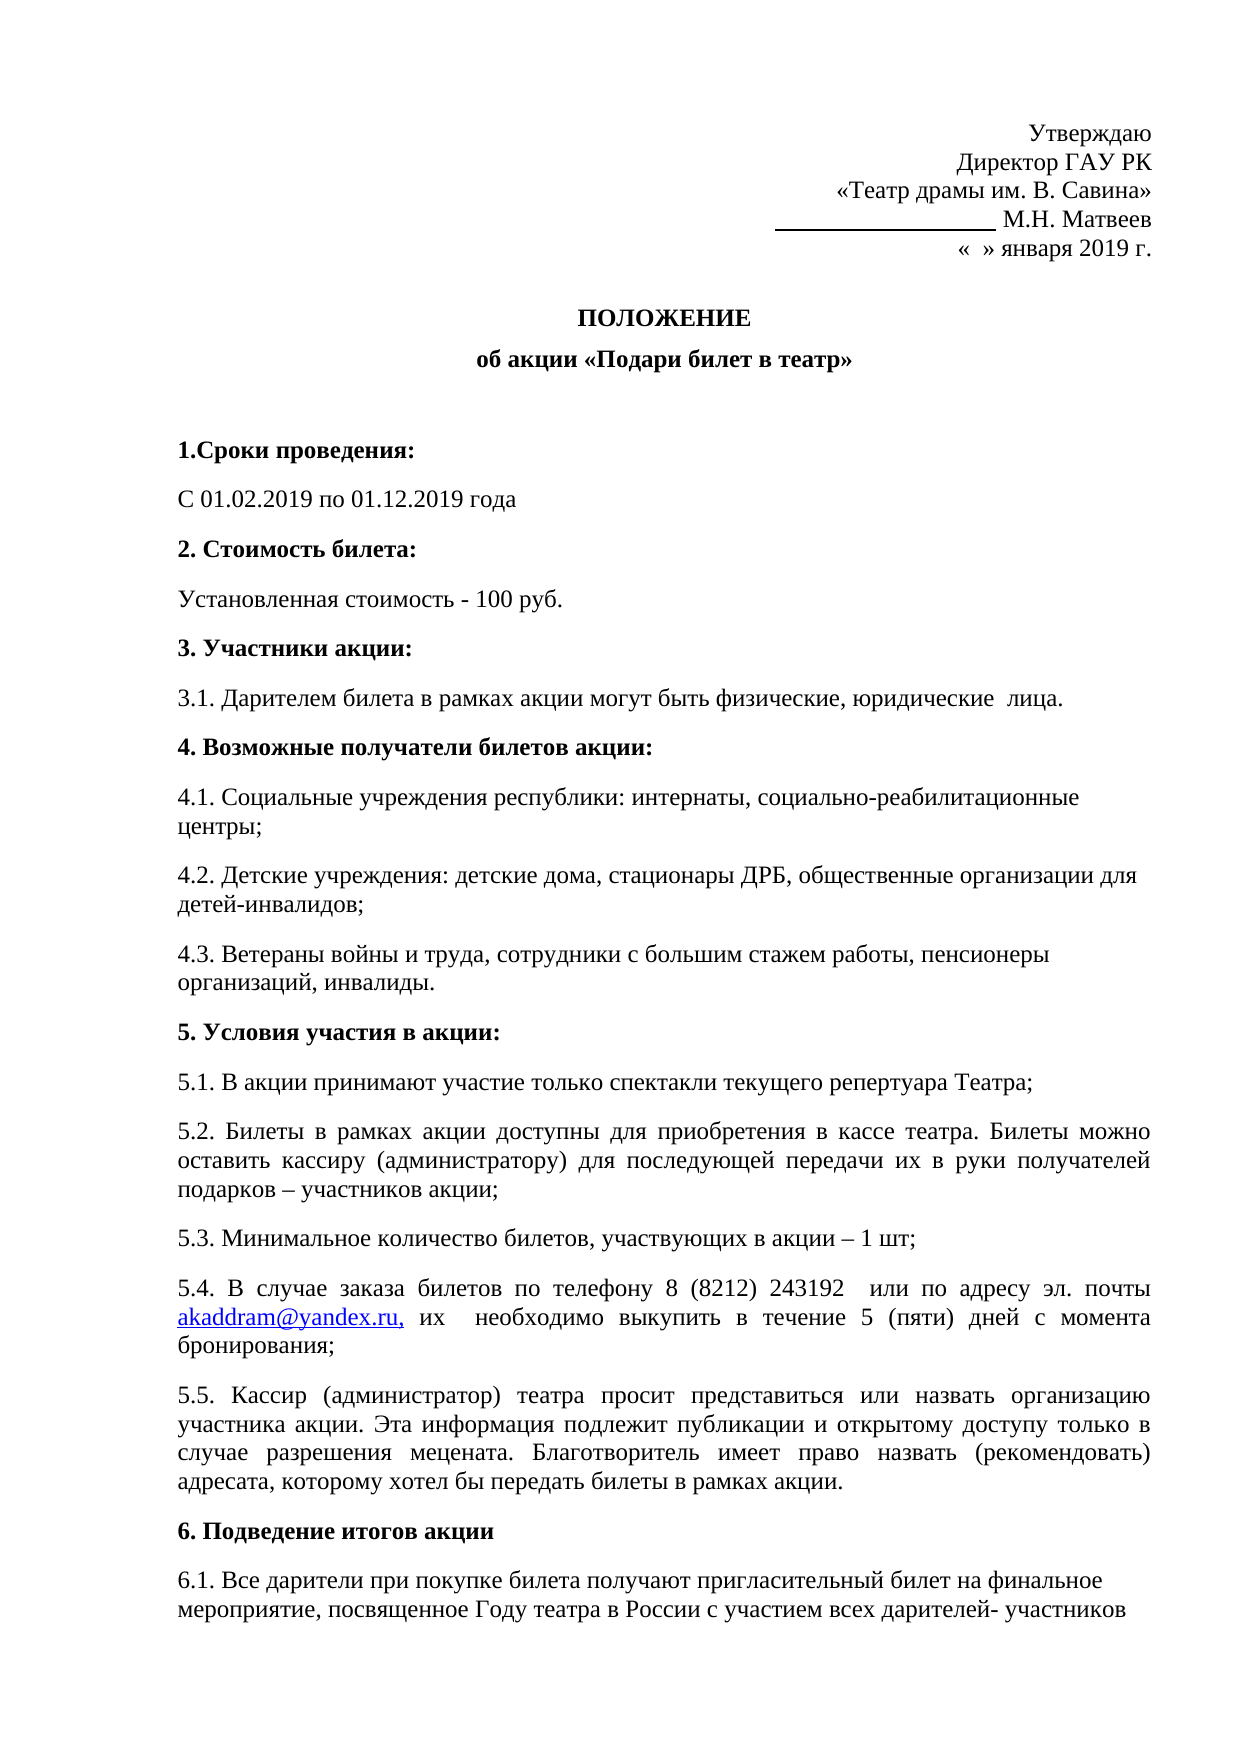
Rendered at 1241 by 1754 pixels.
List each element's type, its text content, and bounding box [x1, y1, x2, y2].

text 3. Участники акции: [177, 633, 1152, 662]
text М.Н. Матвеев [177, 204, 1152, 233]
text 5.5. Кассир (администратор) театра просит представиться или назвать организацию участника акции. Эта информация подлежит публикации и открытому доступу только в случае разрешения мецената. Благотворитель имеет право назвать (рекомендовать) адресата, которому хотел бы передать билеты в рамках акции. [177, 1380, 1152, 1495]
text 4.2. Детские учреждения: детские дома, стационары ДРБ, общественные организации для детей-инвалидов; [177, 860, 1152, 918]
text Директор ГАУ РК [177, 147, 1152, 176]
text Утверждаю [177, 118, 1152, 147]
text 5.1. В акции принимают участие только спектакли текущего репертуара Театра; [177, 1067, 1152, 1095]
text « » января 2019 г. [177, 233, 1152, 262]
text 2. Стоимость билета: [177, 534, 1152, 563]
text 1.Сроки проведения: [177, 435, 1152, 464]
text 4.3. Ветераны войны и труда, сотрудники с большим стажем работы, пенсионеры организаций, инвалиды. [177, 939, 1152, 996]
text 5.3. Минимальное количество билетов, участвующих в акции – 1 шт; [177, 1223, 1152, 1252]
text 5.4. В случае заказа билетов по телефону 8 (8212) 243192 или по адресу эл. почты akaddram@yandex.ru, их необходимо выкупить в течение 5 (пяти) дней с момента бронирования; [177, 1273, 1152, 1359]
text 6. Подведение итогов акции [177, 1516, 1152, 1544]
text 3.1. Дарителем билета в рамках акции могут быть физические, юридические лица. [177, 683, 1152, 712]
text ПОЛОЖЕНИЕ [177, 303, 1152, 332]
text «Театр драмы им. В. Савина» [177, 176, 1152, 204]
text 4. Возможные получатели билетов акции: [177, 732, 1152, 761]
text 4.1. Социальные учреждения республики: интернаты, социально-реабилитационные центры; [177, 782, 1152, 839]
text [177, 1565, 1152, 1623]
text 5. Условия участия в акции: [177, 1017, 1152, 1046]
text С 01.02.2019 по 01.12.2019 года [177, 484, 1152, 513]
text 5.2. Билеты в рамках акции доступны для приобретения в кассе театра. Билеты можно оставить кассиру (администратору) для последующей передачи их в руки получателей подарков – участников акции; [177, 1116, 1152, 1202]
text об акции «Подари билет в театр» [177, 344, 1152, 373]
text Установленная стоимость - 100 руб. [177, 584, 1152, 612]
